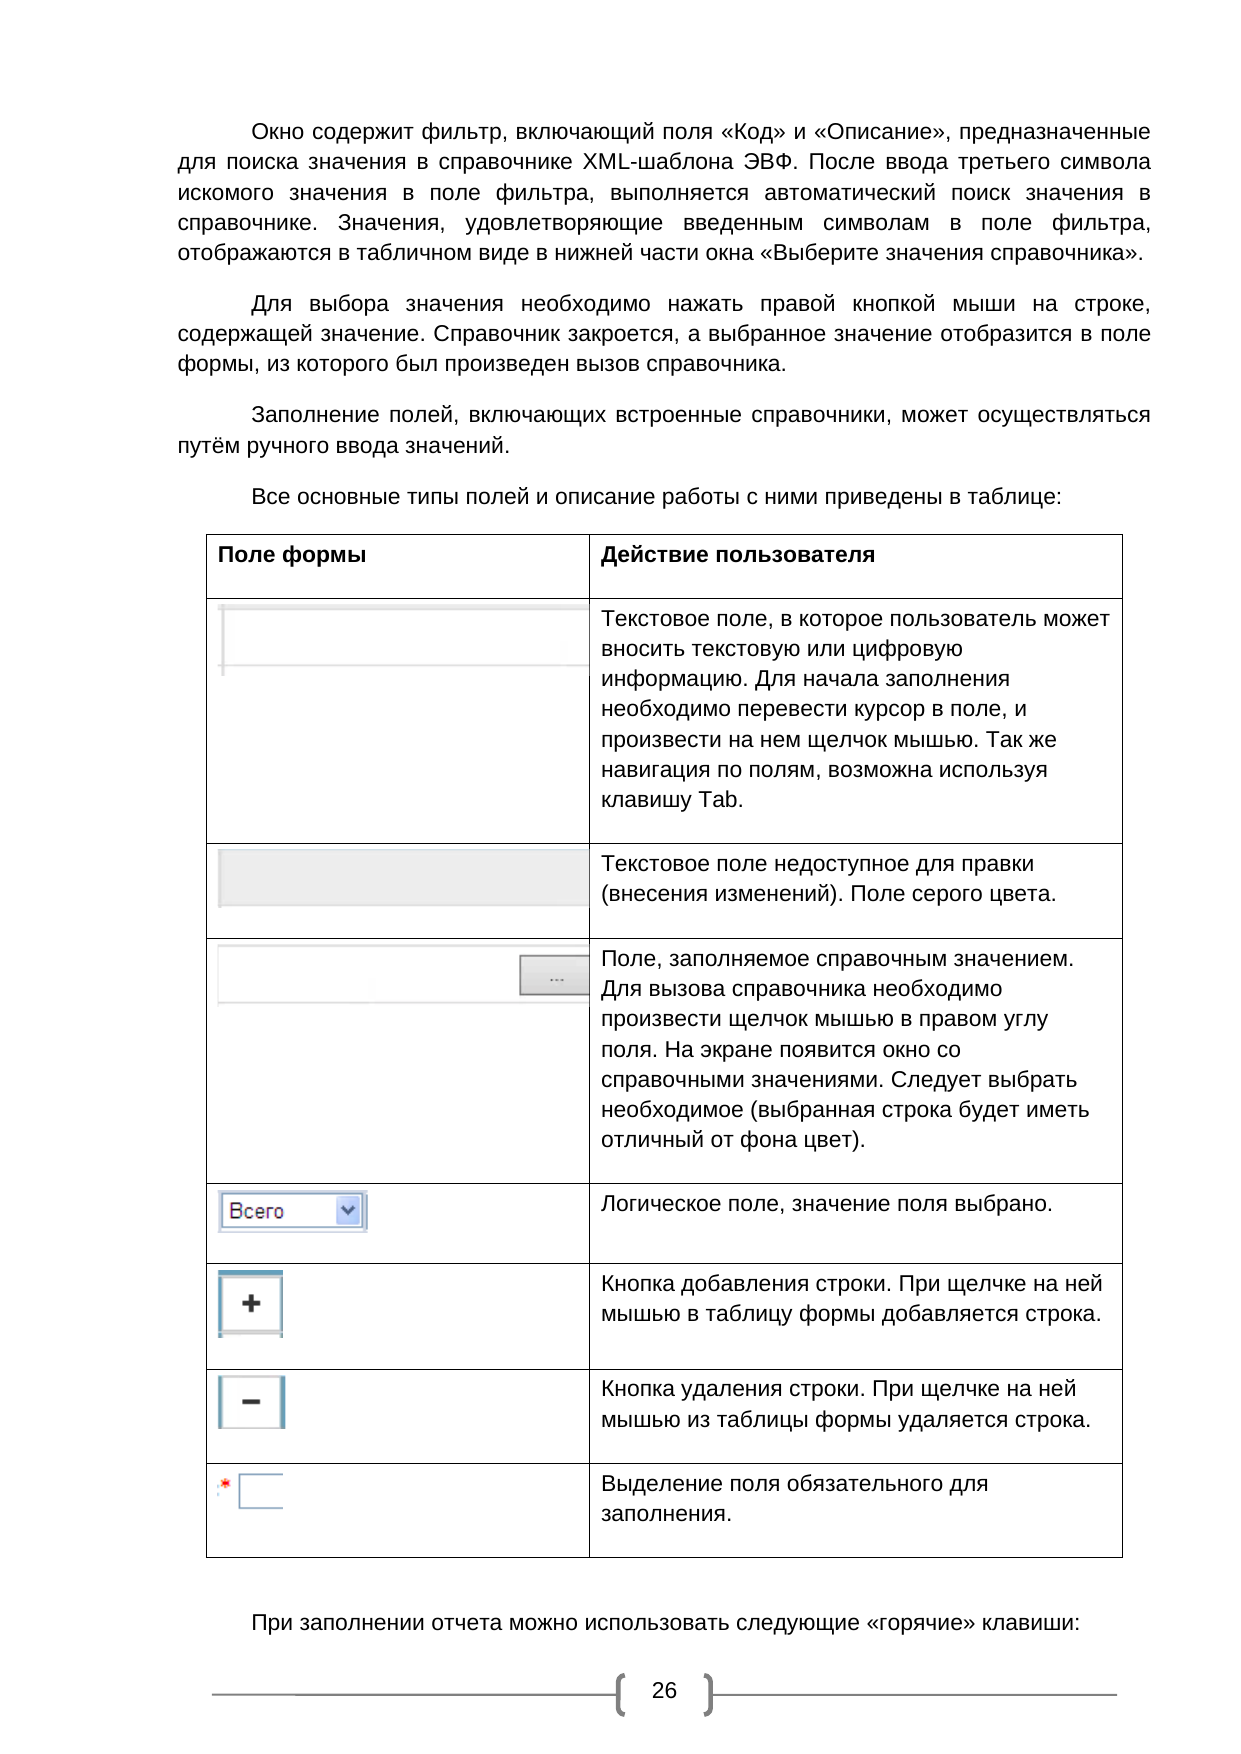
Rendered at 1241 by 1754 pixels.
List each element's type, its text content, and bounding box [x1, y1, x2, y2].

picture [217, 604, 590, 676]
table_cell [207, 844, 589, 938]
table_cell Текстовое поле недоступное для правки (внесения изменений). Поле серого цвета. [590, 844, 1122, 938]
text Для выбора значения необходимо нажать правой кнопкой мыши на строке, содержащей значение. Справочник закроется, а выбранное значение отобразится в поле формы, из которого был произведен вызов справочника. [177, 290, 1152, 377]
text Окно содержит фильтр, включающий поля «Код» и «Описание», предназначенные для поиска значения в справочнике XML-шаблона ЭВФ. После ввода третьего символа искомого значения в поле фильтра, выполняется автоматический поиск значения в справочнике. Значения, удовлетворяющие введенным символам в поле фильтра, отображаются в табличном виде в нижней части окна «Выберите значения справочника». [177, 118, 1152, 265]
picture [217, 1190, 368, 1233]
picture [217, 1469, 283, 1514]
table_cell Логическое поле, значение поля выбрано. [590, 1184, 1122, 1263]
table_cell Текстовое поле, в которое пользователь может вносить текстовую или цифровую информацию. Для начала заполнения необходимо перевести курсор в поле, и произвести на нем щелчок мышью. Так же навигация по полям, возможна используя клавишу Tab. [590, 599, 1122, 843]
table_cell [207, 1184, 589, 1263]
text Все основные типы полей и описание работы с ними приведены в таблице: [177, 483, 1152, 509]
table_cell [207, 1464, 589, 1557]
table_cell Кнопка удаления строки. При щелчке на ней мышью из таблицы формы удаляется строка. [590, 1370, 1122, 1463]
text Заполнение полей, включающих встроенные справочники, может осуществляться путём ручного ввода значений. [177, 401, 1152, 458]
picture [217, 944, 590, 1007]
picture [217, 1270, 283, 1338]
table_cell Выделение поля обязательного для заполнения. [590, 1464, 1122, 1557]
table_cell [207, 599, 589, 843]
table_cell [207, 939, 589, 1183]
table_header Действие пользователя [590, 535, 1122, 598]
picture [217, 849, 590, 908]
table_header Поле формы [207, 535, 589, 598]
picture [217, 1375, 286, 1429]
table_cell [207, 1370, 589, 1463]
table_cell [207, 1264, 589, 1368]
table_cell Кнопка добавления строки. При щелчке на ней мышью в таблицу формы добавляется строка. [590, 1264, 1122, 1368]
text При заполнении отчета можно использовать следующие «горячие» клавиши: [177, 1609, 1152, 1635]
table_cell Поле, заполняемое справочным значением. Для вызова справочника необходимо произвести щелчок мышью в правом углу поля. На экране появится окно со справочными значениями. Следует выбрать необходимое (выбранная строка будет иметь отличный от фона цвет). [590, 939, 1122, 1183]
